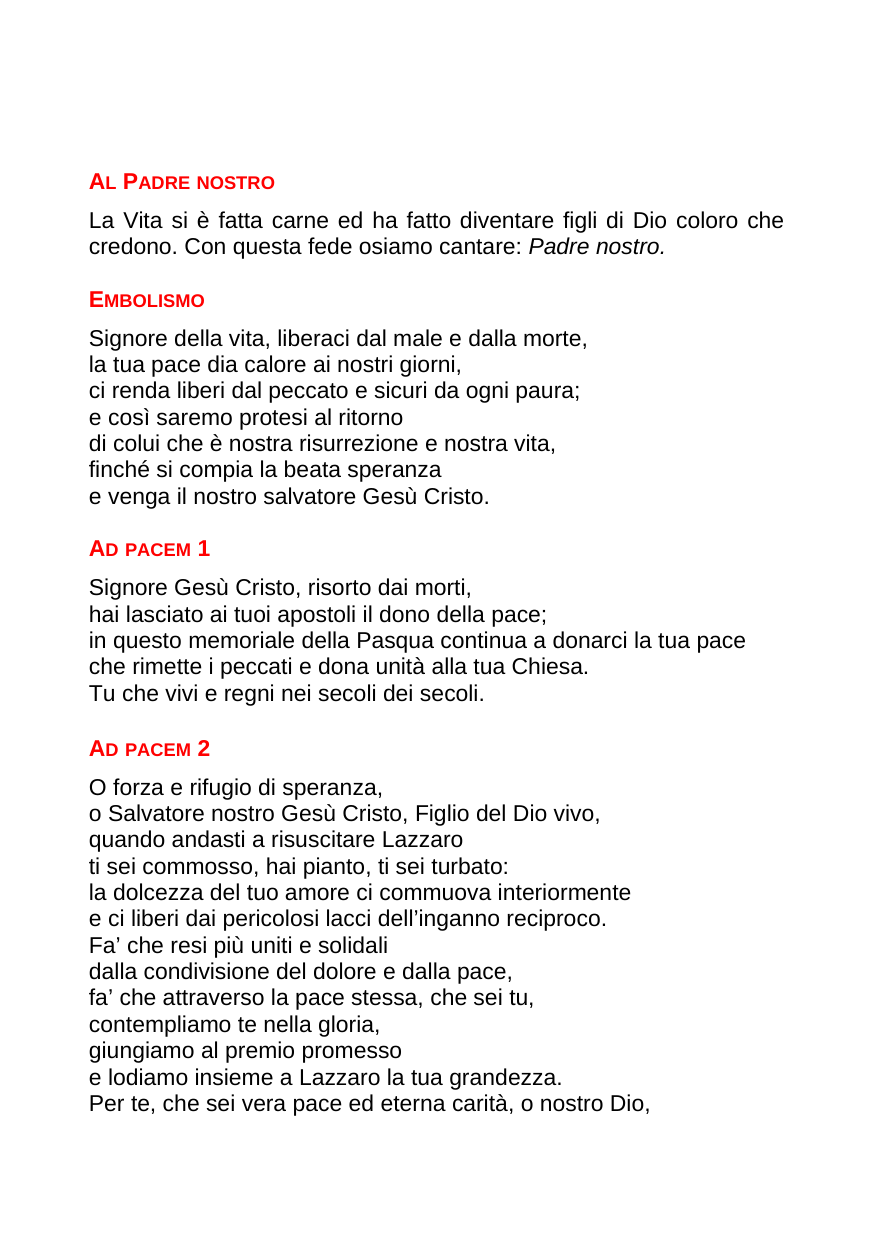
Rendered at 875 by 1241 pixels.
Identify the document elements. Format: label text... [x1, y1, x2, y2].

text in questo memoriale della Pasqua continua a donarci la tua pace [89, 627, 785, 653]
text Tu che vivi e regni nei secoli dei secoli. [89, 679, 785, 706]
text e lodiamo insieme a Lazzaro la tua grandezza. [89, 1063, 785, 1090]
text Ad pacem 1 [89, 535, 785, 562]
text hai lasciato ai tuoi apostoli il dono della pace; [89, 601, 785, 627]
text Fa’ che resi più uniti e solidali [89, 932, 785, 958]
text la dolcezza del tuo amore ci commuova interiormente [89, 879, 785, 905]
text Signore della vita, liberaci dal male e dalla morte, [89, 324, 785, 351]
text quando andasti a risuscitare Lazzaro [89, 826, 785, 853]
text e così saremo protesi al ritorno [89, 403, 785, 430]
text fa’ che attraverso la pace stessa, che sei tu, [89, 984, 785, 1011]
text e ci liberi dai pericolosi lacci dell’inganno reciproco. [89, 905, 785, 932]
text dalla condivisione del dolore e dalla pace, [89, 958, 785, 984]
text ti sei commosso, hai pianto, ti sei turbato: [89, 853, 785, 879]
text la tua pace dia calore ai nostri giorni, [89, 351, 785, 377]
text ci renda liberi dal peccato e sicuri da ogni paura; [89, 377, 785, 403]
text che rimette i peccati e dona unità alla tua Chiesa. [89, 653, 785, 679]
text giungiamo al premio promesso [89, 1037, 785, 1063]
text Per te, che sei vera pace ed eterna carità, o nostro Dio, [89, 1090, 785, 1116]
text Ad pacem 2 [89, 735, 785, 761]
text Embolismo [89, 286, 785, 312]
text O forza e rifugio di speranza, [89, 773, 785, 800]
text Al Padre nostro [89, 168, 785, 194]
text di colui che è nostra risurrezione e nostra vita, [89, 430, 785, 456]
text La Vita si è fatta carne ed ha fatto diventare figli di Dio coloro che credono. Con questa fede osiamo cantare: Padre nostro. [89, 207, 785, 259]
text finché si compia la beata speranza [89, 456, 785, 483]
text o Salvatore nostro Gesù Cristo, Figlio del Dio vivo, [89, 800, 785, 826]
text Signore Gesù Cristo, risorto dai morti, [89, 574, 785, 601]
text contempliamo te nella gloria, [89, 1011, 785, 1037]
text e venga il nostro salvatore Gesù Cristo. [89, 483, 785, 509]
